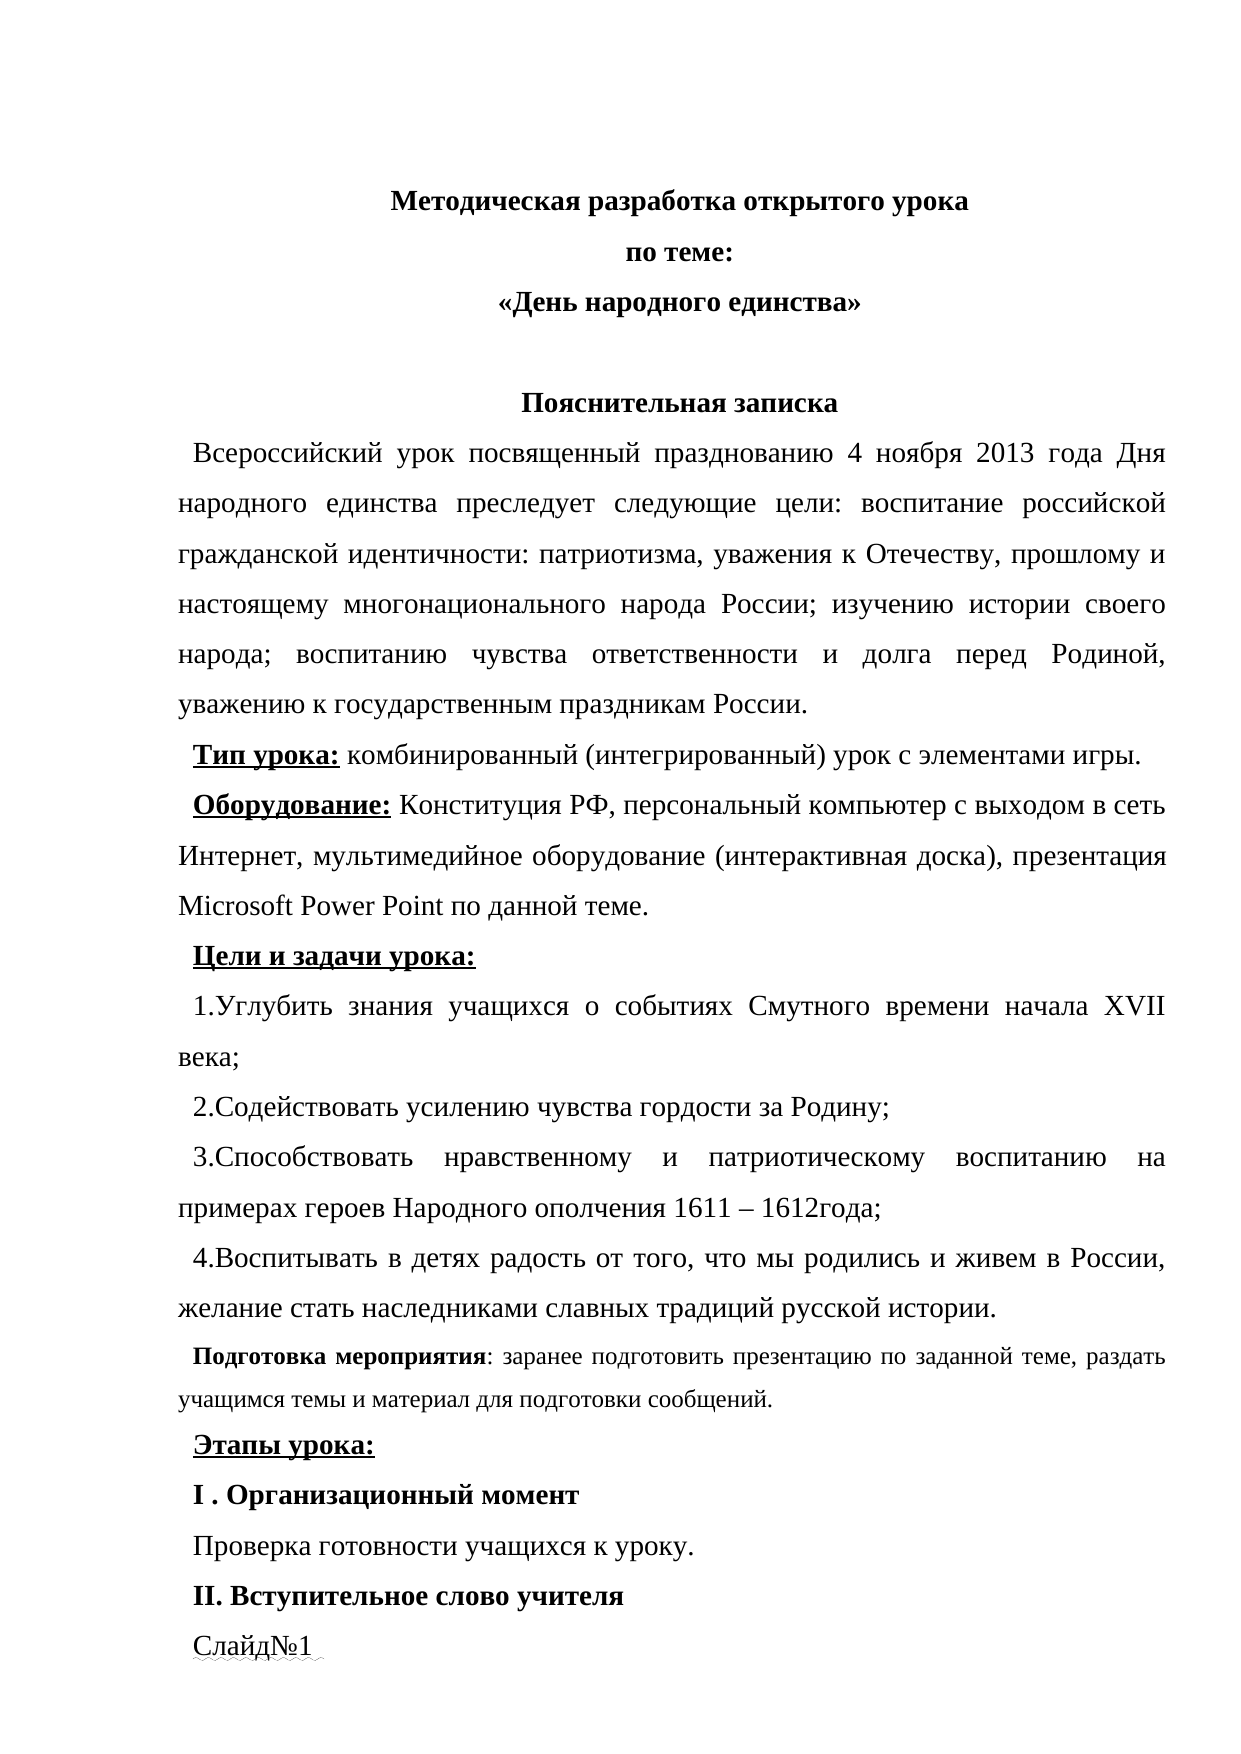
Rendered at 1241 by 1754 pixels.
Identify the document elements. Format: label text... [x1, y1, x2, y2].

text Методическая разработка открытого урока [178, 183, 1167, 217]
text II. Вступительное слово учителя [178, 1578, 1167, 1611]
text «День народного единства» [178, 284, 1167, 318]
text 3.Способствовать нравственному и патриотическому воспитанию на примерах героев Народного ополчения 1611 – 1612года; [178, 1139, 1167, 1223]
text по теме: [178, 234, 1167, 267]
text Цели и задачи урока: [178, 938, 1167, 972]
text Тип урока: комбинированный (интегрированный) урок с элементами игры. [178, 737, 1167, 771]
text I . Организационный момент [178, 1477, 1167, 1511]
text Подготовка мероприятия: заранее подготовить презентацию по заданной теме, раздать учащимся темы и материал для подготовки сообщений. [178, 1341, 1167, 1413]
text 2.Содействовать усилению чувства гордости за Родину; [178, 1089, 1167, 1123]
text Слайд№1 [178, 1628, 1167, 1662]
text Всероссийский урок посвященный празднованию 4 ноября 2013 года Дня народного единства преследует следующие цели: воспитание российской гражданской идентичности: патриотизма, уважения к Отечеству, прошлому и настоящему многонационального народа России; изучению истории своего народа; воспитанию чувства ответственности и долга перед Родиной, уважению к государственным праздникам России. [178, 435, 1167, 720]
text 4.Воспитывать в детях радость от того, что мы родились и живем в России, желание стать наследниками славных традиций русской истории. [178, 1240, 1167, 1324]
text Проверка готовности учащихся к уроку. [178, 1528, 1167, 1561]
text Этапы урока: [178, 1427, 1167, 1461]
text Оборудование: Конституция РФ, персональный компьютер с выходом в сеть Интернет, мультимедийное оборудование (интерактивная доска), презентация Microsoft Power Point по данной теме. [178, 787, 1167, 921]
text 1.Углубить знания учащихся о событиях Смутного времени начала XVII века; [178, 988, 1167, 1072]
text Пояснительная записка [178, 385, 1167, 418]
